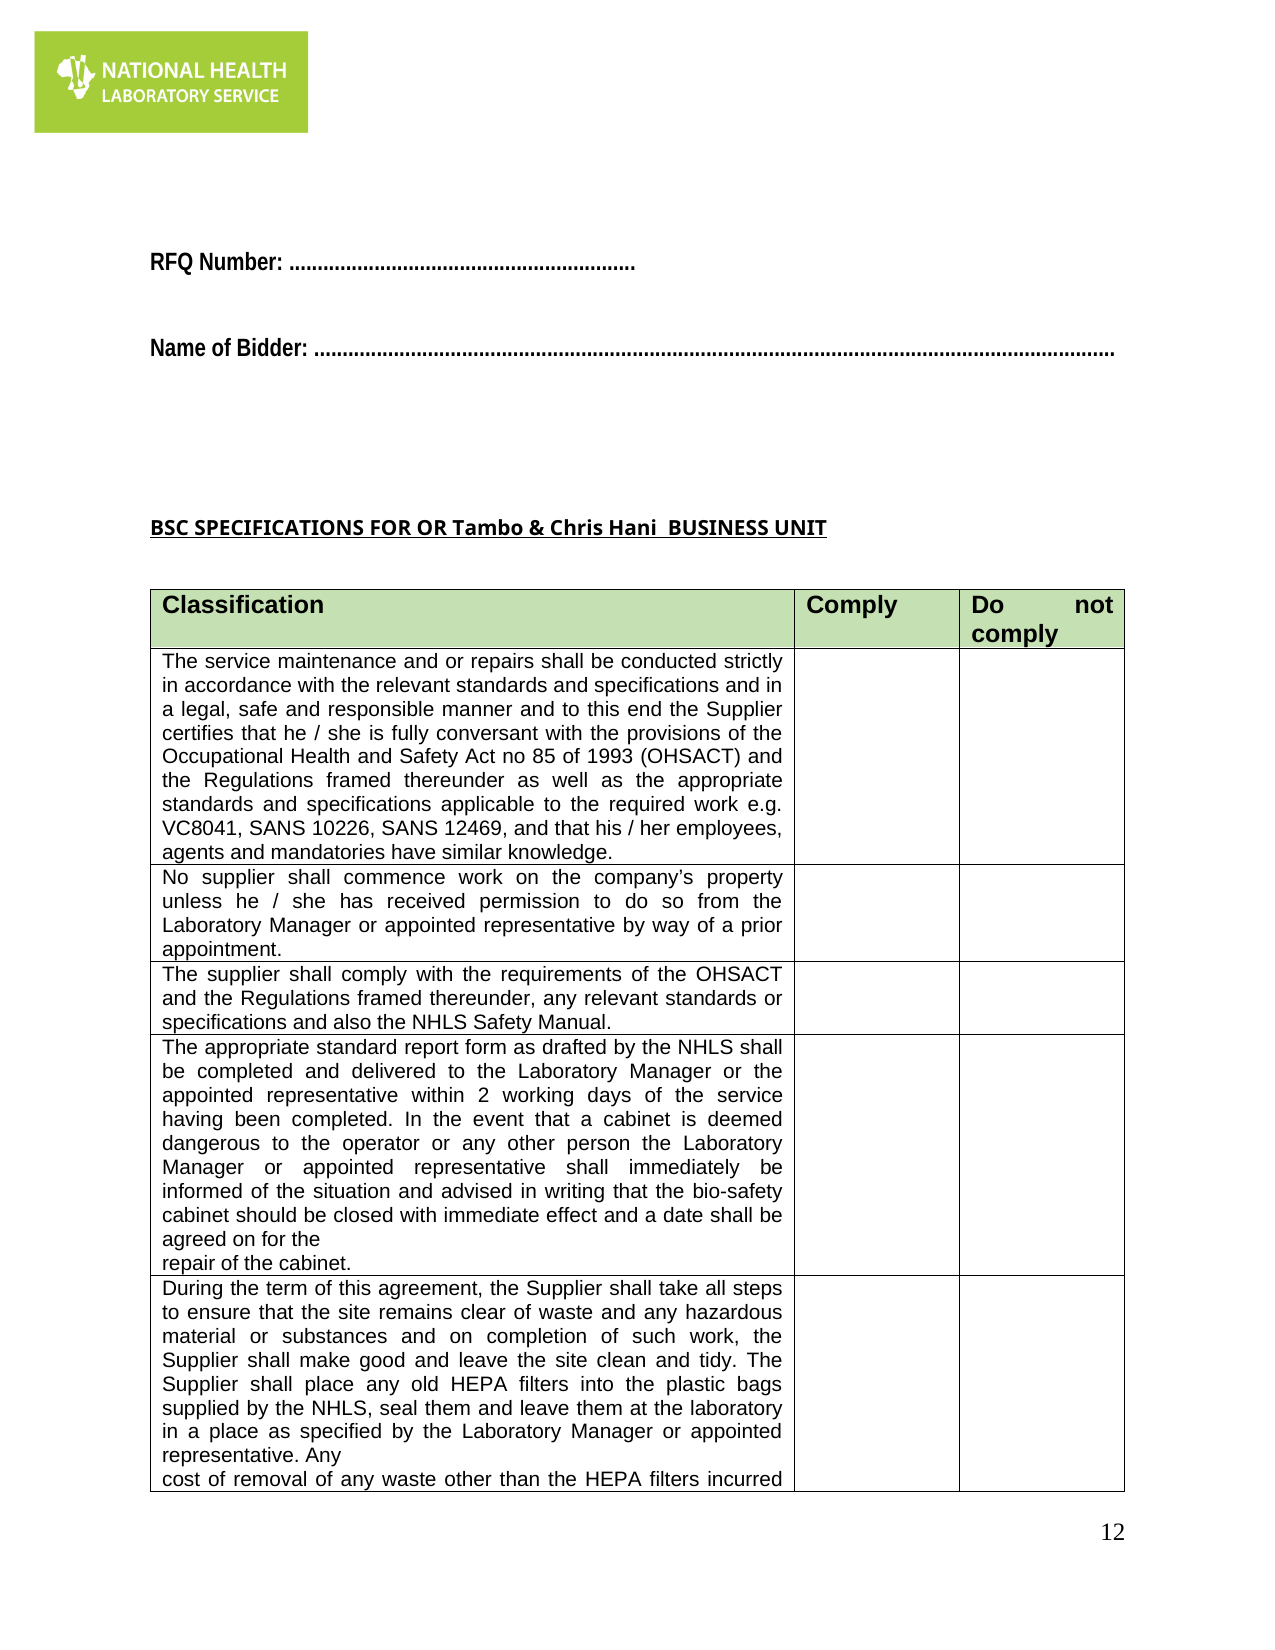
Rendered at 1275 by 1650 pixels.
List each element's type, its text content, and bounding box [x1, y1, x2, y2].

table_cell The appropriate standard report form as drafted by the NHLS shall be completed and delivered to the Laboratory Manager or the appointed representative within 2 working days of the service having been completed. In the event that a cabinet is deemed dangerous to the operator or any other person the Laboratory Manager or appointed representative shall immediately be informed of the situation and advised in writing that the bio-safety cabinet should be closed with immediate effect and a date shall be agreed on for the repair of the cabinet. [151, 1035, 794, 1274]
table_cell [795, 1276, 959, 1491]
table_header Classification [151, 590, 794, 647]
text Name of Bidder: ............................................................................................................................................. [150, 333, 1125, 362]
table_cell The supplier shall comply with the requirements of the OHSACT and the Regulations framed thereunder, any relevant standards or specifications and also the NHLS Safety Manual. [151, 962, 794, 1034]
text BSC SPECIFICATIONS FOR OR Tambo & Chris Hani BUSINESS UNIT [150, 513, 1125, 541]
table_cell [795, 1035, 959, 1274]
table_cell [795, 865, 959, 961]
text RFQ Number: ............................................................. [150, 247, 1125, 276]
table_cell [795, 649, 959, 864]
table_cell [960, 1276, 1124, 1491]
table_cell [960, 865, 1124, 961]
picture [34, 31, 309, 133]
table_header Do not comply [960, 590, 1124, 647]
table_cell [795, 962, 959, 1034]
table_cell No supplier shall commence work on the company’s property unless he / she has received permission to do so from the Laboratory Manager or appointed representative by way of a prior appointment. [151, 865, 794, 961]
table_cell The service maintenance and or repairs shall be conducted strictly in accordance with the relevant standards and specifications and in a legal, safe and responsible manner and to this end the Supplier certifies that he / she is fully conversant with the provisions of the Occupational Health and Safety Act no 85 of 1993 (OHSACT) and the Regulations framed thereunder as well as the appropriate standards and specifications applicable to the required work e.g. VC8041, SANS 10226, SANS 12469, and that his / her employees, agents and mandatories have similar knowledge. [151, 649, 794, 864]
table_cell [960, 649, 1124, 864]
table_cell [960, 962, 1124, 1034]
table_cell [960, 1035, 1124, 1274]
table_header Comply [795, 590, 959, 647]
